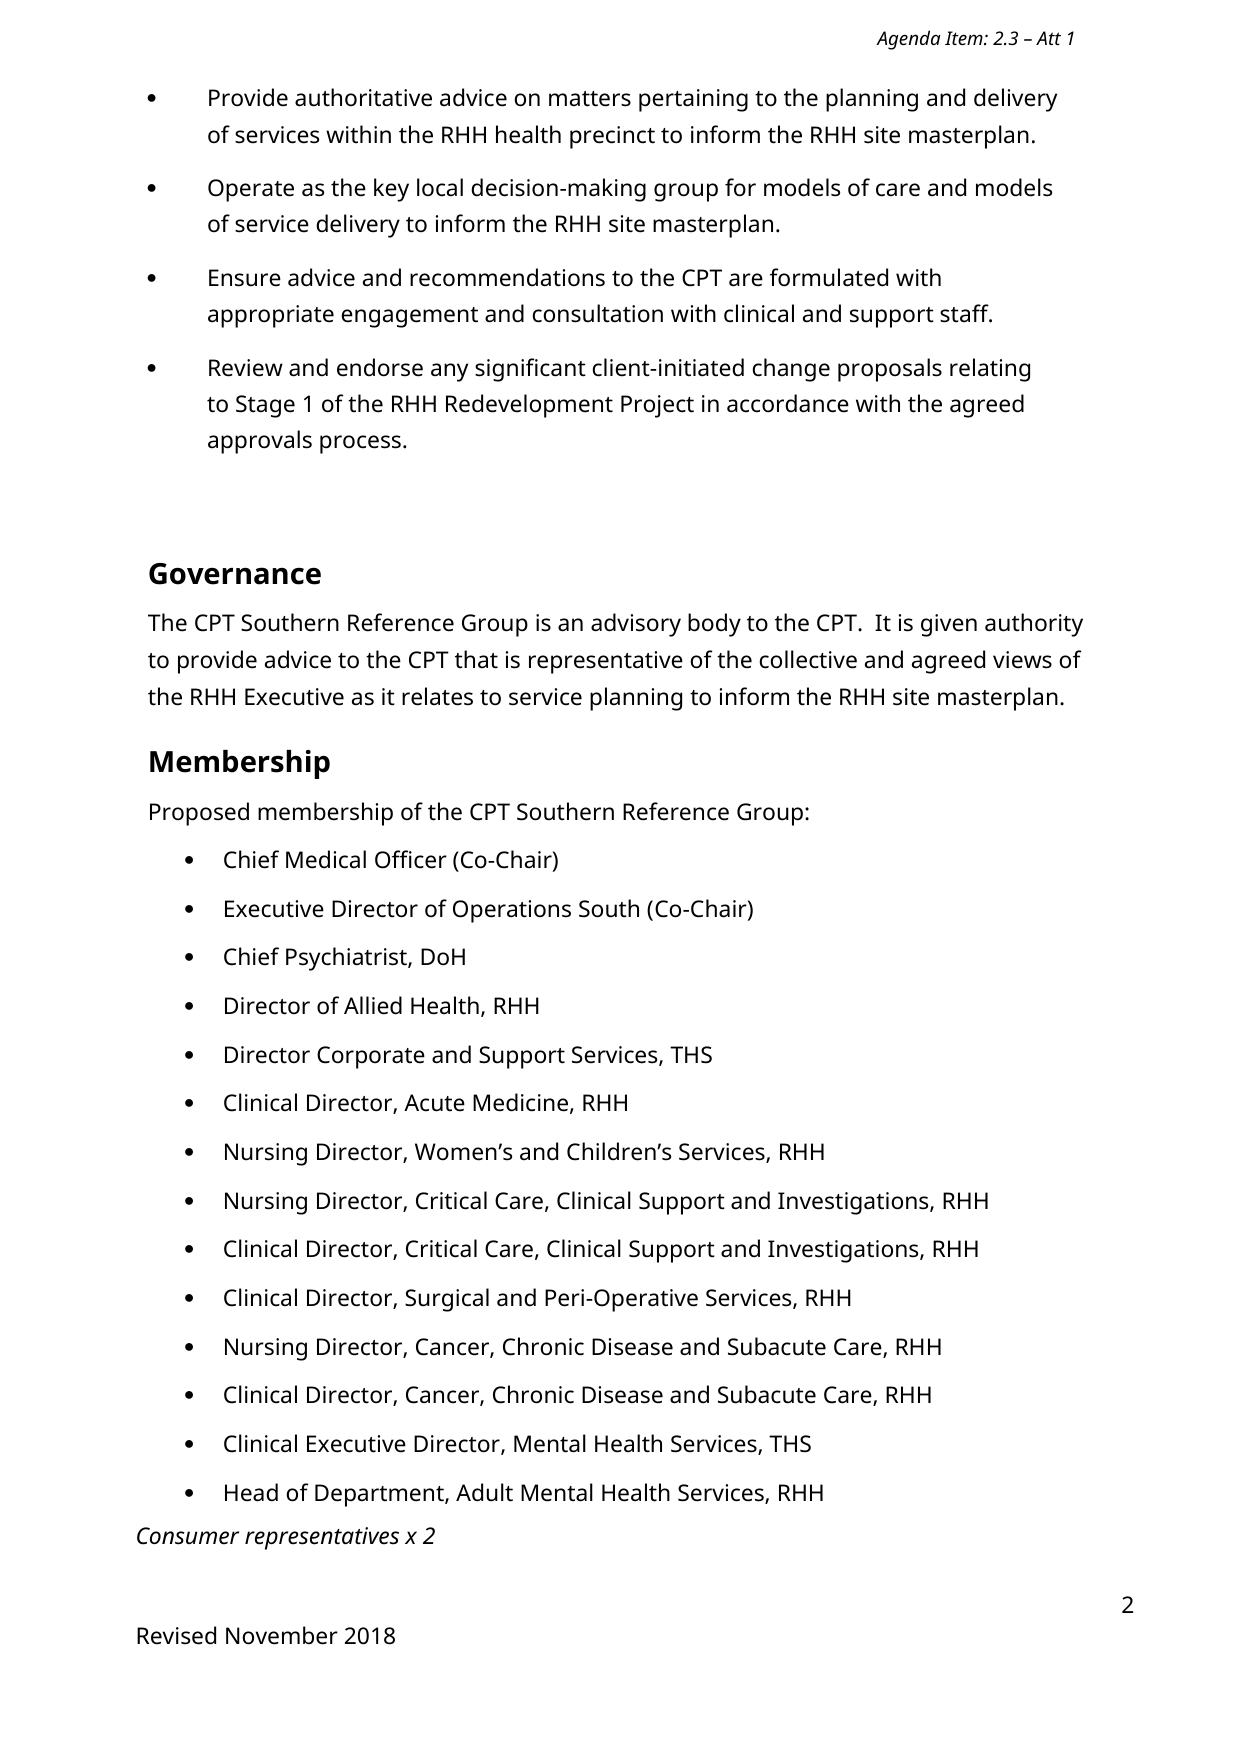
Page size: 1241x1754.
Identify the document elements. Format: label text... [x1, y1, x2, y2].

list Head of Department, Adult Mental Health Services, RHH [185, 1476, 1134, 1508]
list Executive Director of Operations South (Co-Chair) [185, 893, 1134, 924]
list Director Corporate and Support Services, THS [185, 1039, 1134, 1070]
list Clinical Director, Critical Care, Clinical Support and Investigations, RHH [185, 1233, 1134, 1264]
text The CPT Southern Reference Group is an advisory body to the CPT. It is given authority to provide advice to the CPT that is representative of the collective and agreed views of the RHH Executive as it relates to service planning to inform the RHH site masterplan. [148, 607, 1108, 712]
list Ensure advice and recommendations to the CPT are formulated with appropriate engagement and consultation with clinical and support staff. [148, 262, 1061, 329]
list Clinical Director, Surgical and Peri-Operative Services, RHH [185, 1282, 1134, 1313]
list Chief Medical Officer (Co-Chair) [185, 844, 1134, 875]
list Clinical Director, Cancer, Chronic Disease and Subacute Care, RHH [185, 1379, 1134, 1410]
list Operate as the key local decision-making group for models of care and models of service delivery to inform the RHH site masterplan. [148, 172, 1061, 240]
list Clinical Executive Director, Mental Health Services, THS [185, 1428, 1134, 1459]
list Provide authoritative advice on matters pertaining to the planning and delivery of services within the RHH health precinct to inform the RHH site masterplan. [148, 82, 1061, 150]
list Nursing Director, Women’s and Children’s Services, RHH [185, 1136, 1134, 1167]
subtitle Membership [148, 741, 1134, 781]
list Review and endorse any significant client-initiated change proposals relating to Stage 1 of the RHH Redevelopment Project in accordance with the agreed approvals process. [148, 352, 1061, 456]
list Clinical Director, Acute Medicine, RHH [185, 1087, 1134, 1118]
subtitle Governance [148, 553, 1134, 593]
text Proposed membership of the CPT Southern Reference Group: [135, 795, 1134, 827]
list Director of Allied Health, RHH [185, 990, 1134, 1021]
list Nursing Director, Cancer, Chronic Disease and Subacute Care, RHH [185, 1331, 1134, 1362]
list Nursing Director, Critical Care, Clinical Support and Investigations, RHH [185, 1184, 1134, 1216]
list Chief Psychiatrist, DoH [185, 941, 1134, 973]
text Consumer representatives x 2 [135, 1520, 1134, 1551]
